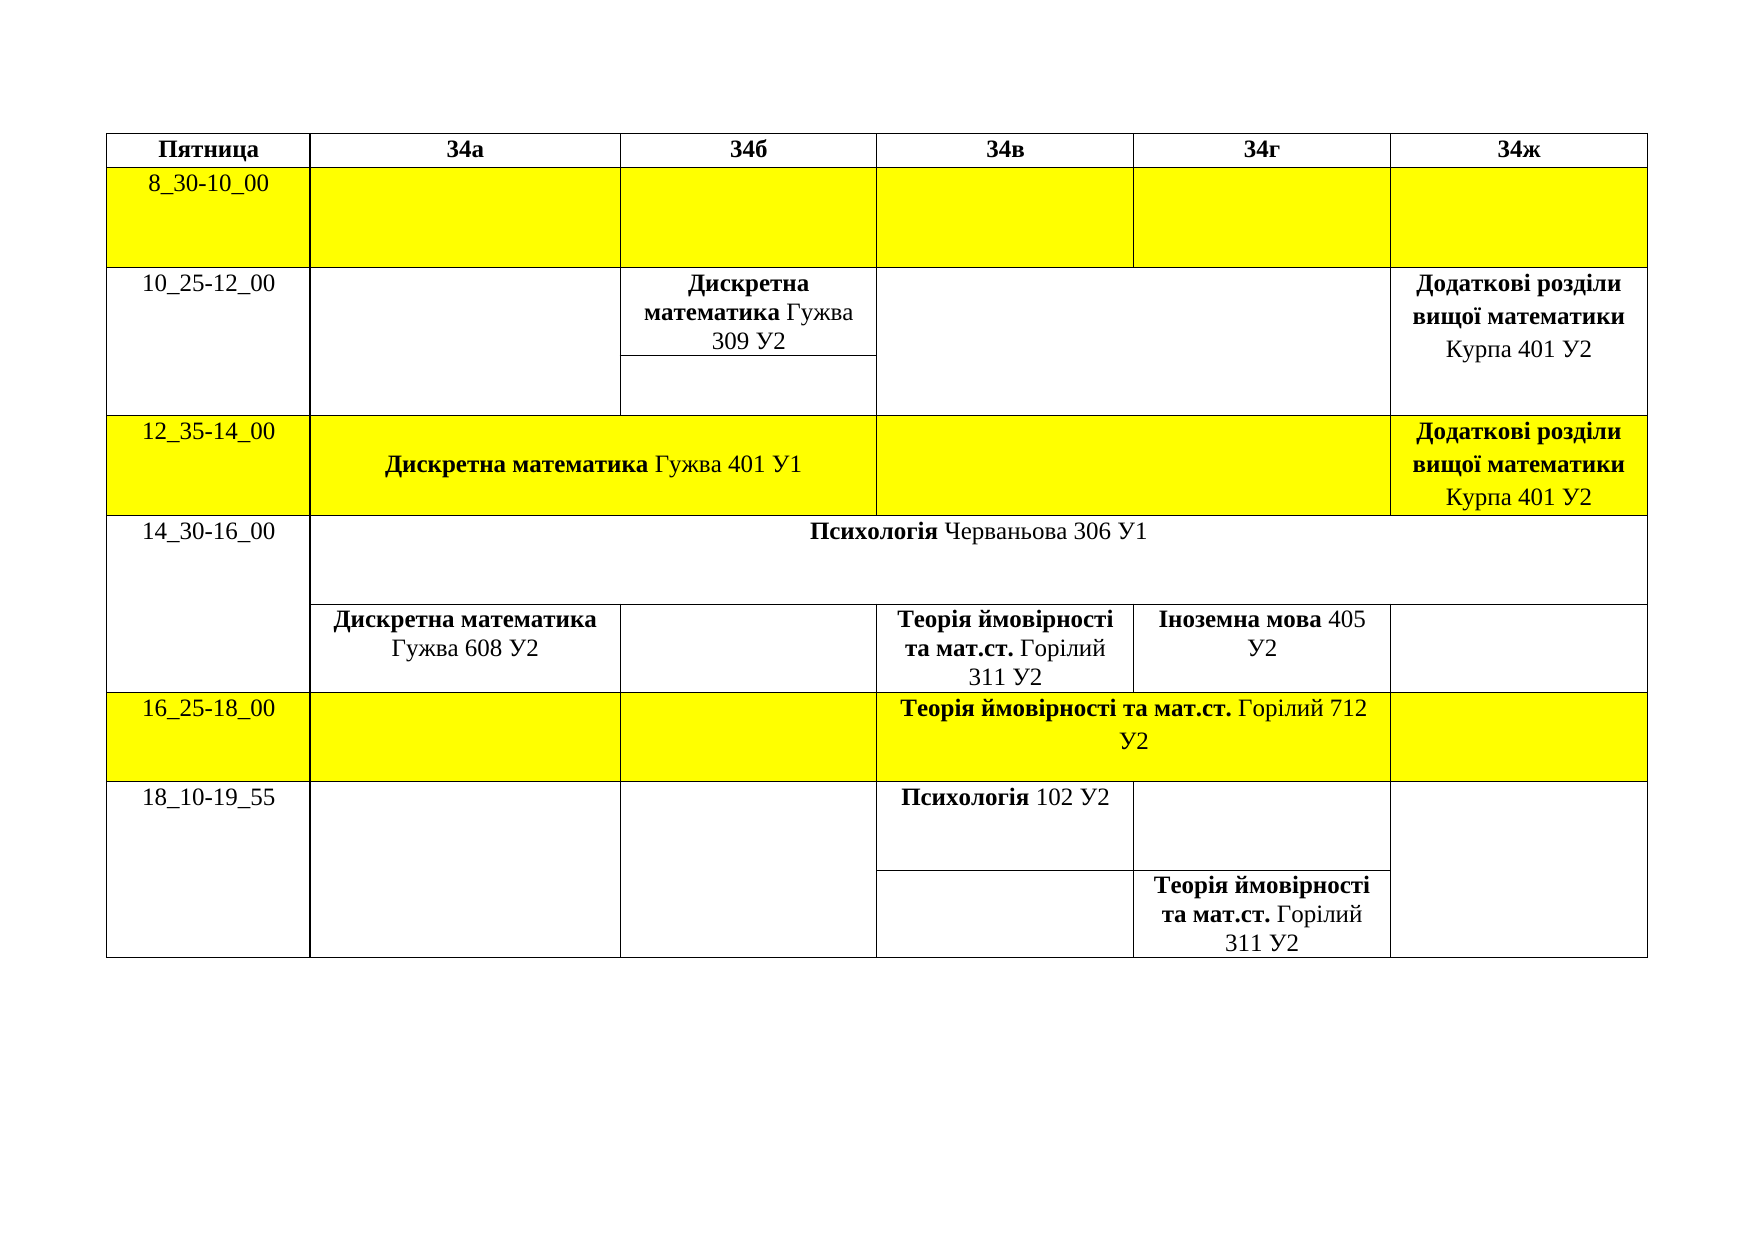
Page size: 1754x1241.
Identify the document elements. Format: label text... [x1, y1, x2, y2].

table_cell Додаткові розділи вищої математики Курпа 401 У2 [1391, 416, 1647, 515]
table_cell Додаткові розділи вищої математики Курпа 401 У2 [1391, 268, 1647, 415]
table_header 34г [1134, 134, 1390, 167]
table_cell [877, 268, 1390, 415]
table_cell [1134, 168, 1390, 267]
table_cell [311, 268, 620, 415]
table_cell 18_10-19_55 [107, 782, 309, 957]
table_cell [311, 168, 620, 267]
table_cell [621, 605, 876, 692]
table_cell Дискретна математика Гужва 608 У2 [311, 605, 620, 692]
table_cell [311, 782, 620, 957]
table_cell 10_25-12_00 [107, 268, 309, 415]
table_cell [1134, 782, 1390, 869]
table_header 34б [621, 134, 876, 167]
table_cell 14_30-16_00 [107, 516, 309, 692]
table_cell Психологія 102 У2 [877, 782, 1133, 869]
table_cell 12_35-14_00 [107, 416, 309, 515]
table_cell [621, 356, 876, 415]
table_cell [877, 871, 1133, 957]
table_cell Дискретна математика Гужва 309 У2 [621, 268, 876, 355]
table_cell Дискретна математика Гужва 401 У1 [311, 416, 876, 515]
table_cell Теорія ймовірності та мат.ст. Горілий 712 У2 [877, 693, 1390, 781]
table_cell 8_30-10_00 [107, 168, 309, 267]
table_cell [621, 782, 876, 957]
table_cell [621, 168, 876, 267]
table_cell Іноземна мова 405 У2 [1134, 605, 1390, 692]
table_cell [1391, 168, 1647, 267]
table_header 34ж [1391, 134, 1647, 167]
table_header 34в [877, 134, 1133, 167]
table_header 34а [311, 134, 620, 167]
table_cell [1391, 693, 1647, 781]
table_cell Психологія Черваньова 306 У1 [311, 516, 1647, 603]
table_cell Теорія ймовірності та мат.ст. Горілий 311 У2 [1134, 871, 1390, 957]
table_cell 16_25-18_00 [107, 693, 309, 781]
table_cell Теорія ймовірності та мат.ст. Горілий 311 У2 [877, 605, 1133, 692]
table_cell [877, 416, 1390, 515]
table_cell [621, 693, 876, 781]
table_cell [1391, 782, 1647, 957]
table_header Пятница [107, 134, 309, 167]
table_cell [877, 168, 1133, 267]
table_cell [1391, 605, 1647, 692]
table_cell [311, 693, 620, 781]
